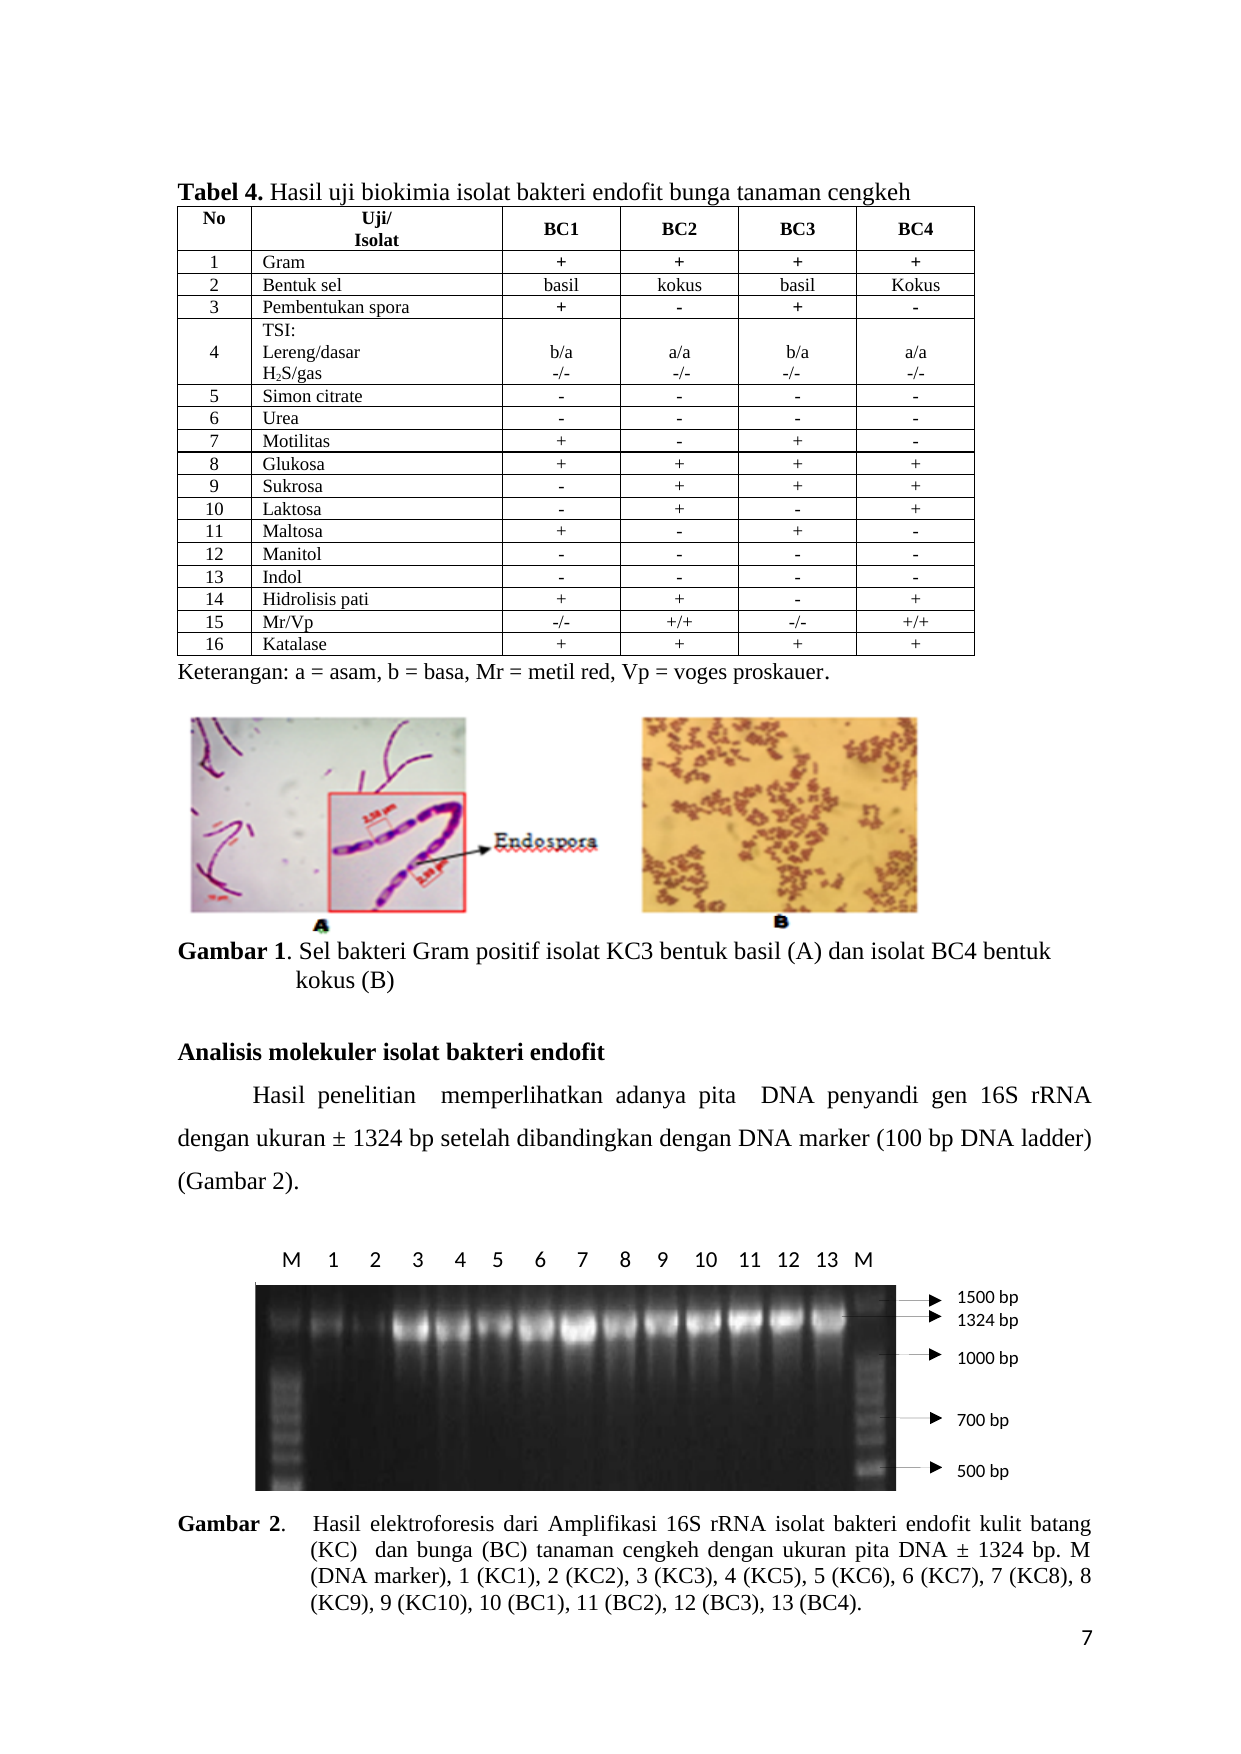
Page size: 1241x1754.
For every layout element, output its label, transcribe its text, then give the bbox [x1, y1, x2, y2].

table_cell Sukrosa [252, 475, 502, 497]
table_cell + [857, 453, 974, 474]
table_cell + [739, 520, 856, 542]
table_header Uji/ Isolat [252, 207, 502, 250]
table_cell + [857, 251, 974, 273]
table_cell 3 [178, 296, 251, 318]
table_header BC2 [621, 207, 738, 250]
table_cell Motilitas [252, 430, 502, 451]
table_cell Kokus [857, 274, 974, 295]
table_cell b/a -/- [739, 319, 856, 384]
table_cell - [857, 543, 974, 564]
table_cell + [857, 475, 974, 497]
table_cell + [739, 251, 856, 273]
table_cell - [503, 566, 620, 587]
table_cell 8 [178, 453, 251, 474]
table_cell + [621, 498, 738, 519]
table_cell + [857, 588, 974, 610]
table_cell -/- [739, 611, 856, 632]
table_cell 16 [178, 633, 251, 655]
table_cell - [621, 543, 738, 564]
table_cell - [621, 407, 738, 429]
table_cell +/+ [857, 611, 974, 632]
text Keterangan: a = asam, b = basa, Mr = metil red, Vp = voges proskauer. [177, 656, 1092, 685]
table_cell 10 [178, 498, 251, 519]
table_cell - [739, 588, 856, 610]
table_cell 2 [178, 274, 251, 295]
table_cell 6 [178, 407, 251, 429]
table_cell + [503, 520, 620, 542]
table_cell - [857, 566, 974, 587]
table_header BC3 [739, 207, 856, 250]
table_cell + [857, 498, 974, 519]
table_cell + [503, 633, 620, 655]
table_cell 7 [178, 430, 251, 451]
table_cell TSI: Lereng/dasar H2S/gas [252, 319, 502, 384]
table_cell 13 [178, 566, 251, 587]
text Analisis molekuler isolat bakteri endofit [177, 1037, 1092, 1066]
table_cell + [621, 251, 738, 273]
table_cell - [503, 385, 620, 406]
table_cell Hidrolisis pati [252, 588, 502, 610]
table_cell - [503, 407, 620, 429]
table_cell - [739, 385, 856, 406]
table_cell - [857, 385, 974, 406]
table_cell - [503, 543, 620, 564]
table_cell Gram [252, 251, 502, 273]
table_cell + [739, 453, 856, 474]
table_header No [178, 207, 251, 250]
table_cell + [621, 588, 738, 610]
table_cell Maltosa [252, 520, 502, 542]
table_cell - [503, 475, 620, 497]
table_cell - [739, 566, 856, 587]
table_cell a/a -/- [857, 319, 974, 384]
table_cell - [621, 385, 738, 406]
table_cell Pembentukan spora [252, 296, 502, 318]
table_cell a/a -/- [621, 319, 738, 384]
table_cell + [503, 588, 620, 610]
table_cell - [739, 498, 856, 519]
table_cell basil [503, 274, 620, 295]
table_cell Indol [252, 566, 502, 587]
table_cell + [739, 430, 856, 451]
table_cell 1 [178, 251, 251, 273]
table_cell 5 [178, 385, 251, 406]
table_cell kokus [621, 274, 738, 295]
table_cell + [621, 453, 738, 474]
picture [180, 708, 930, 936]
table_cell 9 [178, 475, 251, 497]
table_cell Manitol [252, 543, 502, 564]
table_cell - [621, 296, 738, 318]
table_cell - [739, 543, 856, 564]
table_cell 12 [178, 543, 251, 564]
table_header BC4 [857, 207, 974, 250]
table_cell basil [739, 274, 856, 295]
table_cell - [621, 566, 738, 587]
table_cell - [621, 520, 738, 542]
table_cell - [857, 407, 974, 429]
table_cell Laktosa [252, 498, 502, 519]
table_cell + [739, 296, 856, 318]
text Gambar 1. Sel bakteri Gram positif isolat KC3 bentuk basil (A) dan isolat BC4 bentuk kokus (B) [177, 936, 1092, 994]
table_cell - [621, 430, 738, 451]
table_cell 11 [178, 520, 251, 542]
table_cell - [857, 296, 974, 318]
table_cell Mr/Vp [252, 611, 502, 632]
table_cell - [857, 430, 974, 451]
table_cell Bentuk sel [252, 274, 502, 295]
table_cell -/- [503, 611, 620, 632]
picture [255, 1282, 897, 1491]
table_cell Simon citrate [252, 385, 502, 406]
table_cell + [739, 475, 856, 497]
table_cell 15 [178, 611, 251, 632]
table_cell + [503, 296, 620, 318]
table_cell + [503, 430, 620, 451]
table_cell - [739, 407, 856, 429]
table_cell Glukosa [252, 453, 502, 474]
text Hasil penelitian memperlihatkan adanya pita DNA penyandi gen 16S rRNA dengan ukuran ± 1324 bp setelah dibandingkan dengan DNA marker (100 bp DNA ladder) (Gambar 2). [177, 1080, 1092, 1195]
table_cell Katalase [252, 633, 502, 655]
table_cell + [621, 633, 738, 655]
text Tabel 4. Hasil uji biokimia isolat bakteri endofit bunga tanaman cengkeh [177, 177, 1092, 206]
table_cell 14 [178, 588, 251, 610]
text Gambar 2. Hasil elektroforesis dari Amplifikasi 16S rRNA isolat bakteri endofit kulit batang (KC) dan bunga (BC) tanaman cengkeh dengan ukuran pita DNA ± 1324 bp. M (DNA marker), 1 (KC1), 2 (KC2), 3 (KC3), 4 (KC5), 5 (KC6), 6 (KC7), 7 (KC8), 8 (KC9), 9 (KC10), 10 (BC1), 11 (BC2), 12 (BC3), 13 (BC4). [177, 1510, 1092, 1615]
table_cell Urea [252, 407, 502, 429]
table_cell 4 [178, 319, 251, 384]
table_cell - [503, 498, 620, 519]
table_cell b/a -/- [503, 319, 620, 384]
table_cell + [503, 251, 620, 273]
table_header BC1 [503, 207, 620, 250]
table_cell - [857, 520, 974, 542]
table_cell + [739, 633, 856, 655]
table_cell +/+ [621, 611, 738, 632]
table_cell + [503, 453, 620, 474]
table_cell + [857, 633, 974, 655]
table_cell + [621, 475, 738, 497]
